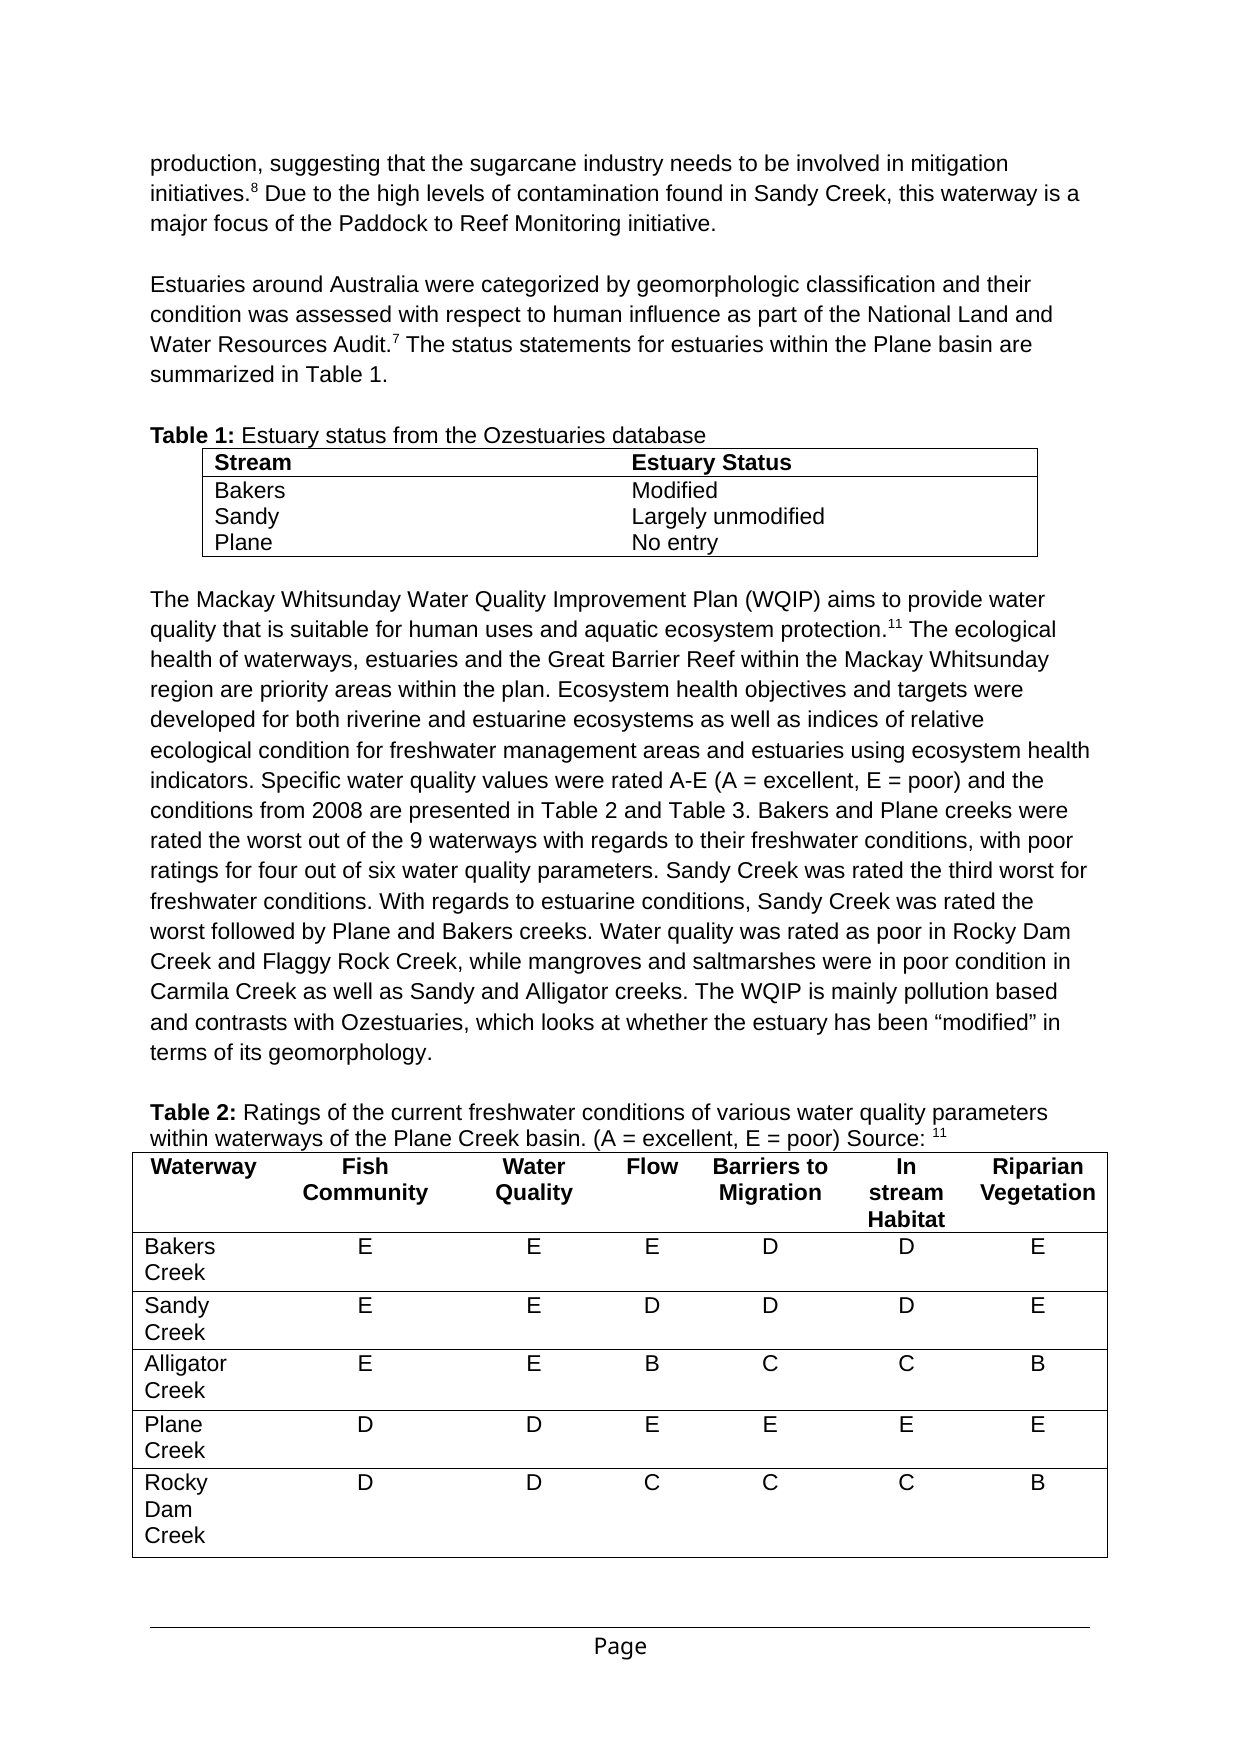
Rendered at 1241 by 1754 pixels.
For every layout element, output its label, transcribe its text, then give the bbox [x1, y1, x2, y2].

text Table 2: Ratings of the current freshwater conditions of various water quality parameters within waterways of the Plane Creek basin. (A = excellent, E = poor) Source: 11 [150, 1099, 1090, 1152]
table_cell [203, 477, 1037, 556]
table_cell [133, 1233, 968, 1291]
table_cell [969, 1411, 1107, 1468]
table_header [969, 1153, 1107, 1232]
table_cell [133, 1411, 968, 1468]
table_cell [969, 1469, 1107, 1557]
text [150, 150, 1090, 237]
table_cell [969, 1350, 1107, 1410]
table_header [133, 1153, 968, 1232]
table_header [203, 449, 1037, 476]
text The Mackay Whitsunday Water Quality Improvement Plan (WQIP) aims to provide water quality that is suitable for human uses and aquatic ecosystem protection.11 The ecological health of waterways, estuaries and the Great Barrier Reef within the Mackay Whitsunday region are priority areas within the plan. Ecosystem health objectives and targets were developed for both riverine and estuarine ecosystems as well as indices of relative ecological condition for freshwater management areas and estuaries using ecosystem health indicators. Specific water quality values were rated A-E (A = excellent, E = poor) and the conditions from 2008 are presented in Table 2 and Table 3. Bakers and Plane creeks were rated the worst out of the 9 waterways with regards to their freshwater conditions, with poor ratings for four out of six water quality parameters. Sandy Creek was rated the third worst for freshwater conditions. With regards to estuarine conditions, Sandy Creek was rated the worst followed by Plane and Bakers creeks. Water quality was rated as poor in Rocky Dam Creek and Flaggy Rock Creek, while mangroves and saltmarshes were in poor condition in Carmila Creek as well as Sandy and Alligator creeks. The WQIP is mainly pollution based and contrasts with Ozestuaries, which looks at whether the estuary has been “modified” in terms of its geomorphology. [150, 586, 1090, 1065]
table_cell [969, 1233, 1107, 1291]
text Estuaries around Australia were categorized by geomorphologic classification and their condition was assessed with respect to human influence as part of the National Land and Water Resources Audit.7 The status statements for estuaries within the Plane basin are summarized in Table 1. [150, 271, 1090, 388]
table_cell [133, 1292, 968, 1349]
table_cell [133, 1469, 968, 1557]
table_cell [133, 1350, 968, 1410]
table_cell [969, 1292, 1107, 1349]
text Table 1: Estuary status from the Ozestuaries database [150, 422, 1090, 448]
